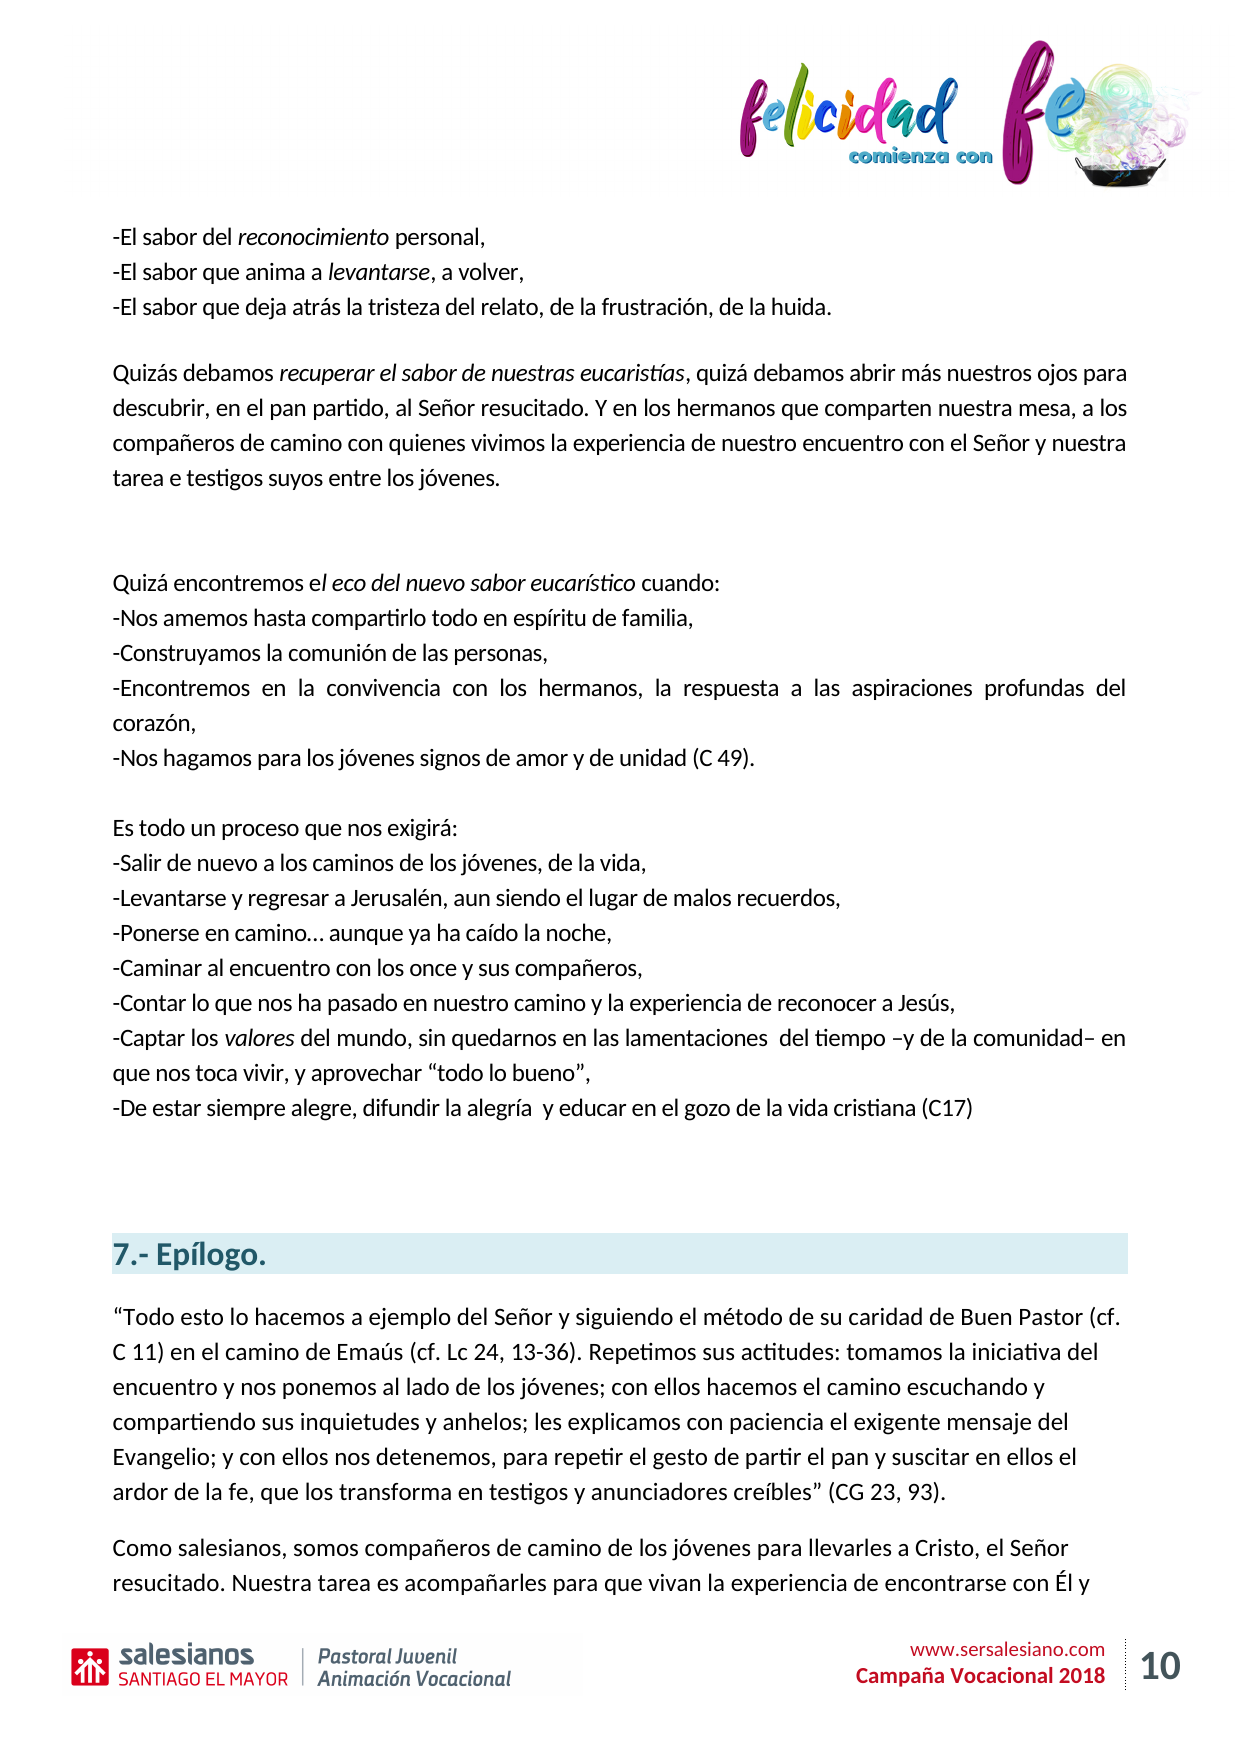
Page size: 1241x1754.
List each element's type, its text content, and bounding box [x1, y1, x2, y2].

text -Caminar al encuentro con los once y sus compañeros, [112, 952, 1128, 983]
text 7.- Epílogo. [112, 1233, 1128, 1274]
text -Ponerse en camino… aunque ya ha caído la noche, [112, 917, 1128, 948]
text -Salir de nuevo a los caminos de los jóvenes, de la vida, [112, 847, 1128, 878]
text “Todo esto lo hacemos a ejemplo del Señor y siguiendo el método de su caridad de Buen Pastor (cf. C 11) en el camino de Emaús (cf. Lc 24, 13-36). Repetimos sus actitudes: tomamos la iniciativa del encuentro y nos ponemos al lado de los jóvenes; con ellos hacemos el camino escuchando y compartiendo sus inquietudes y anhelos; les explicamos con paciencia el exigente mensaje del Evangelio; y con ellos nos detenemos, para repetir el gesto de partir el pan y suscitar en ellos el ardor de la fe, que los transforma en testigos y anunciadores creíbles” (CG 23, 93). [112, 1301, 1128, 1507]
text -El sabor del reconocimiento personal, [112, 197, 1128, 252]
text -Levantarse y regresar a Jerusalén, aun siendo el lugar de malos recuerdos, [112, 882, 1128, 913]
text -Encontremos en la convivencia con los hermanos, la respuesta a las aspiraciones profundas del corazón, [112, 672, 1128, 738]
text Es todo un proceso que nos exigirá: [112, 812, 1128, 843]
text -Nos amemos hasta compartirlo todo en espíritu de familia, [112, 602, 1128, 633]
text -Construyamos la comunión de las personas, [112, 637, 1128, 668]
picture [62, 1633, 583, 1696]
picture [63, 25, 1234, 197]
text Quizá encontremos el eco del nuevo sabor eucarístico cuando: [112, 567, 1128, 598]
text Quizás debamos recuperar el sabor de nuestras eucaristías, quizá debamos abrir más nuestros ojos para descubrir, en el pan partido, al Señor resucitado. Y en los hermanos que comparten nuestra mesa, a los compañeros de camino con quienes vivimos la experiencia de nuestro encuentro con el Señor y nuestra tarea e testigos suyos entre los jóvenes. [112, 357, 1128, 493]
text -De estar siempre alegre, difundir la alegría y educar en el gozo de la vida cristiana (C17) [112, 1092, 1128, 1123]
text -El sabor que deja atrás la tristeza del relato, de la frustración, de la huida. [112, 292, 1128, 322]
text -El sabor que anima a levantarse, a volver, [112, 257, 1128, 287]
text -Captar los valores del mundo, sin quedarnos en las lamentaciones del tiempo –y de la comunidad– en que nos toca vivir, y aprovechar “todo lo bueno”, [112, 1022, 1128, 1088]
text -Nos hagamos para los jóvenes signos de amor y de unidad (C 49). [112, 742, 1128, 773]
text -Contar lo que nos ha pasado en nuestro camino y la experiencia de reconocer a Jesús, [112, 987, 1128, 1018]
